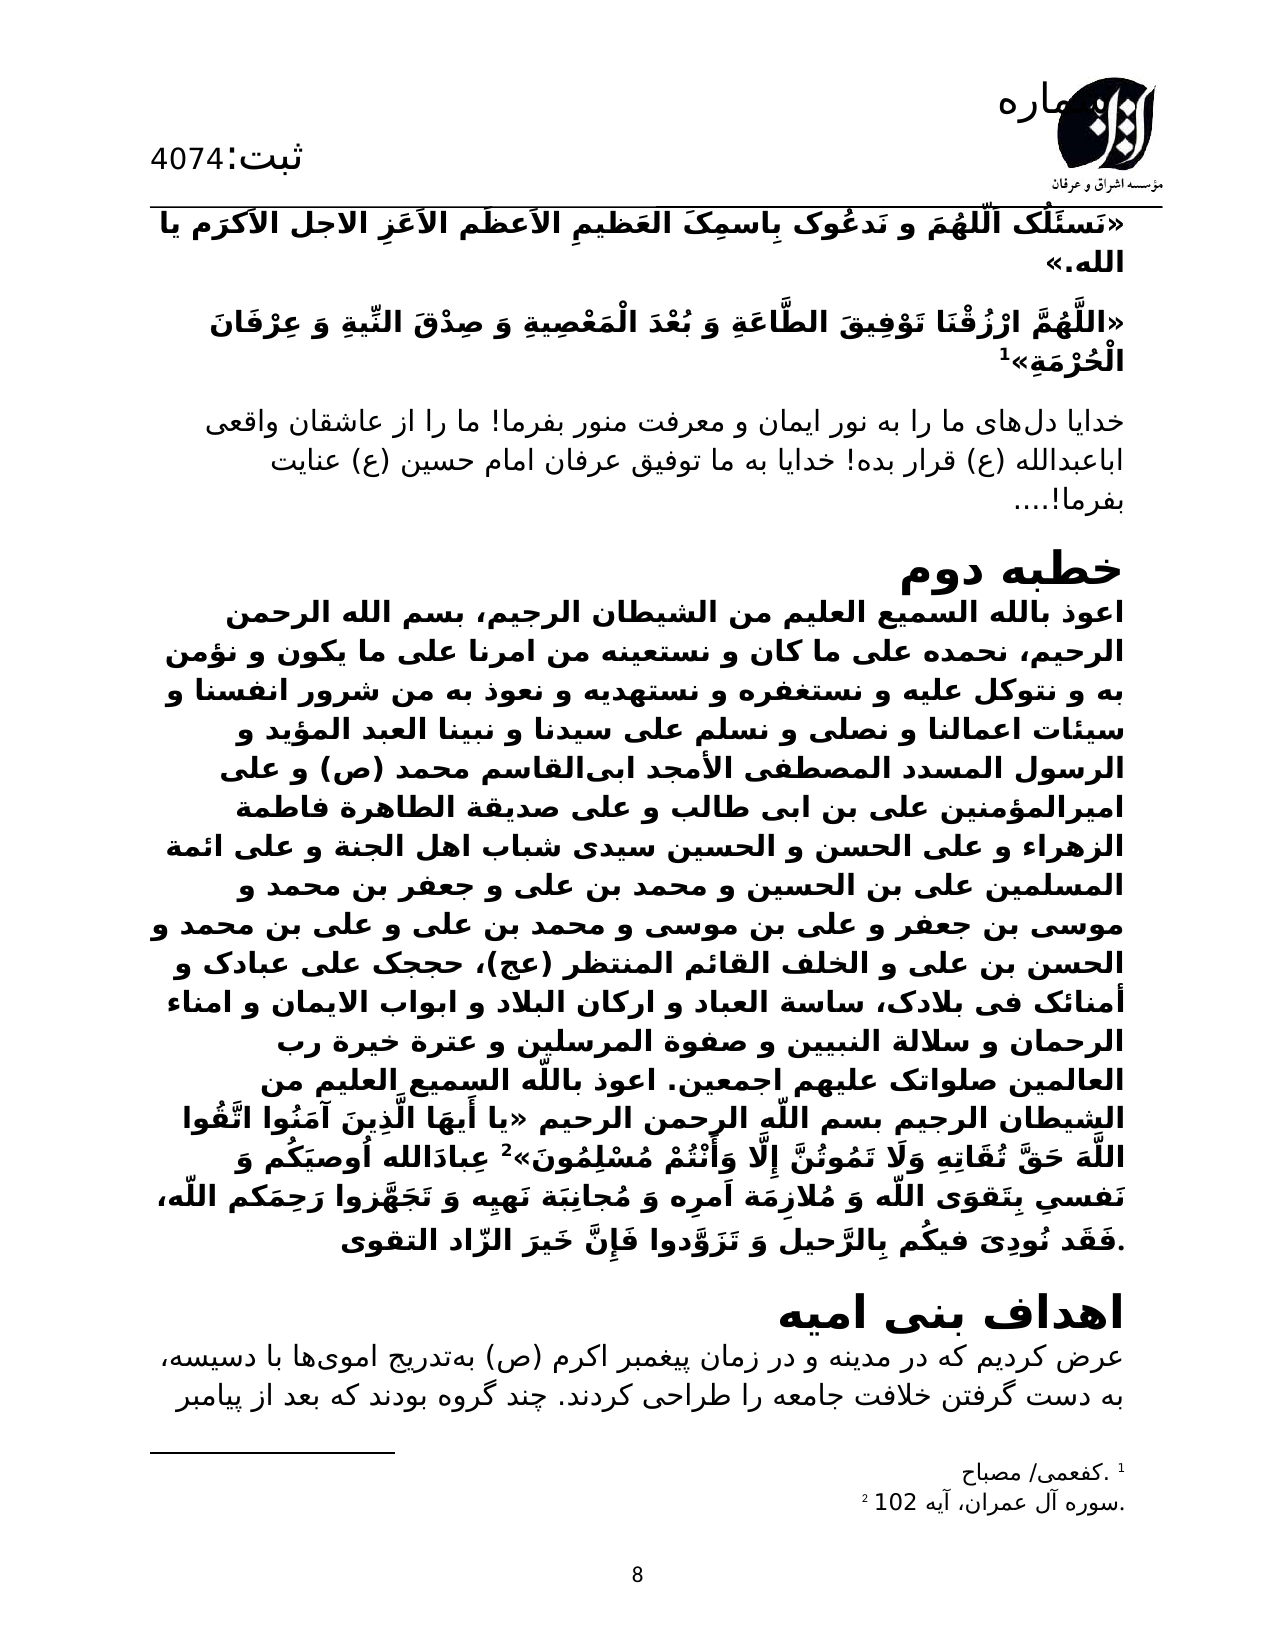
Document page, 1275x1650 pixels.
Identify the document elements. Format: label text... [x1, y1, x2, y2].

text «نَسئَلُک اَلّلهُمَ و نَدعُوک بِاسمِکَ العَظیمِ الاَعظَم الاَعَزِ الاجل الاَکرَم یا الله.» [150, 207, 1125, 280]
text خدایا دل‌های ما را به نور ایمان و معرفت منور بفرما! ما را از عاشقان واقعی اباعبدالله (ع) قرار بده! خدایا به ما توفیق عرفان امام حسین (ع) عنایت بفرما!.... [150, 404, 1125, 516]
picture [1048, 76, 1164, 194]
text اعوذ بالله السمیع العلیم من الشیطان الرجیم، بسم الله الرحمن الرحیم، نحمده علی ما کان و نستعینه من امرنا علی ما یکون و نؤمن به و نتوکل علیه و نستغفره و نستهدیه و نعوذ به من شرور انفسنا و سیئات اعمالنا و نصلی و نسلم علی سیدنا و نبینا العبد المؤید و الرسول المسدد المصطفی الأمجد ابی‌القاسم محمد (ص) و علی امیرالمؤمنین علی بن ابی طالب و علی صدیقة الطاهرة فاطمة الزهراء و علی الحسن و الحسین سیدی شباب اهل الجنة و علی ائمة المسلمین علی بن الحسین و محمد بن علی و جعفر بن محمد و موسی بن جعفر و علی بن موسی و محمد بن علی و علی بن محمد و الحسن بن علی و الخلف القائم المنتظر (عج)، حججک علی عبادک و أمنائک فی بلادک، ساسة العباد و ارکان البلاد و ابواب الایمان و امناء الرحمان و سلالة النبیین و صفوة المرسلین و عترة خیرة رب العالمین صلواتک علیهم اجمعین. اعوذ باللّه السمیع العلیم من الشیطان الرجیم بسم اللّه الرحمن الرحیم «یا أَیهَا الَّذِینَ آمَنُوا اتَّقُوا اللَّهَ حَقَّ تُقَاتِهِ وَلَا تَمُوتُنَّ إِلَّا وَأَنْتُمْ مُسْلِمُونَ» عِبادَالله اُوصیَکُم وَ نَفسیِ بِتَقوَی اللّه وَ مُلازِمَة اَمرِه وَ مُجانِبَة نَهیِه وَ تَجَهَّزوا رَحِمَکم اللّه، فَقَد نُودِیَ فیکُم بِالرَّحیل وَ تَزَوَّدوا فَإِنَّ خَیرَ الزّاد التقوی. [150, 595, 1125, 1259]
subtitle خطبه دوم [150, 542, 1125, 595]
subtitle اهداف بنی امیه [150, 1286, 1125, 1339]
picture [1060, 104, 1067, 110]
text «اللَّهُمَّ ارْزُقْنَا تَوْفِیقَ الطَّاعَةِ وَ بُعْدَ الْمَعْصِیةِ وَ صِدْقَ النِّیةِ وَ عِرْفَانَ الْحُرْمَةِ» [150, 306, 1125, 378]
